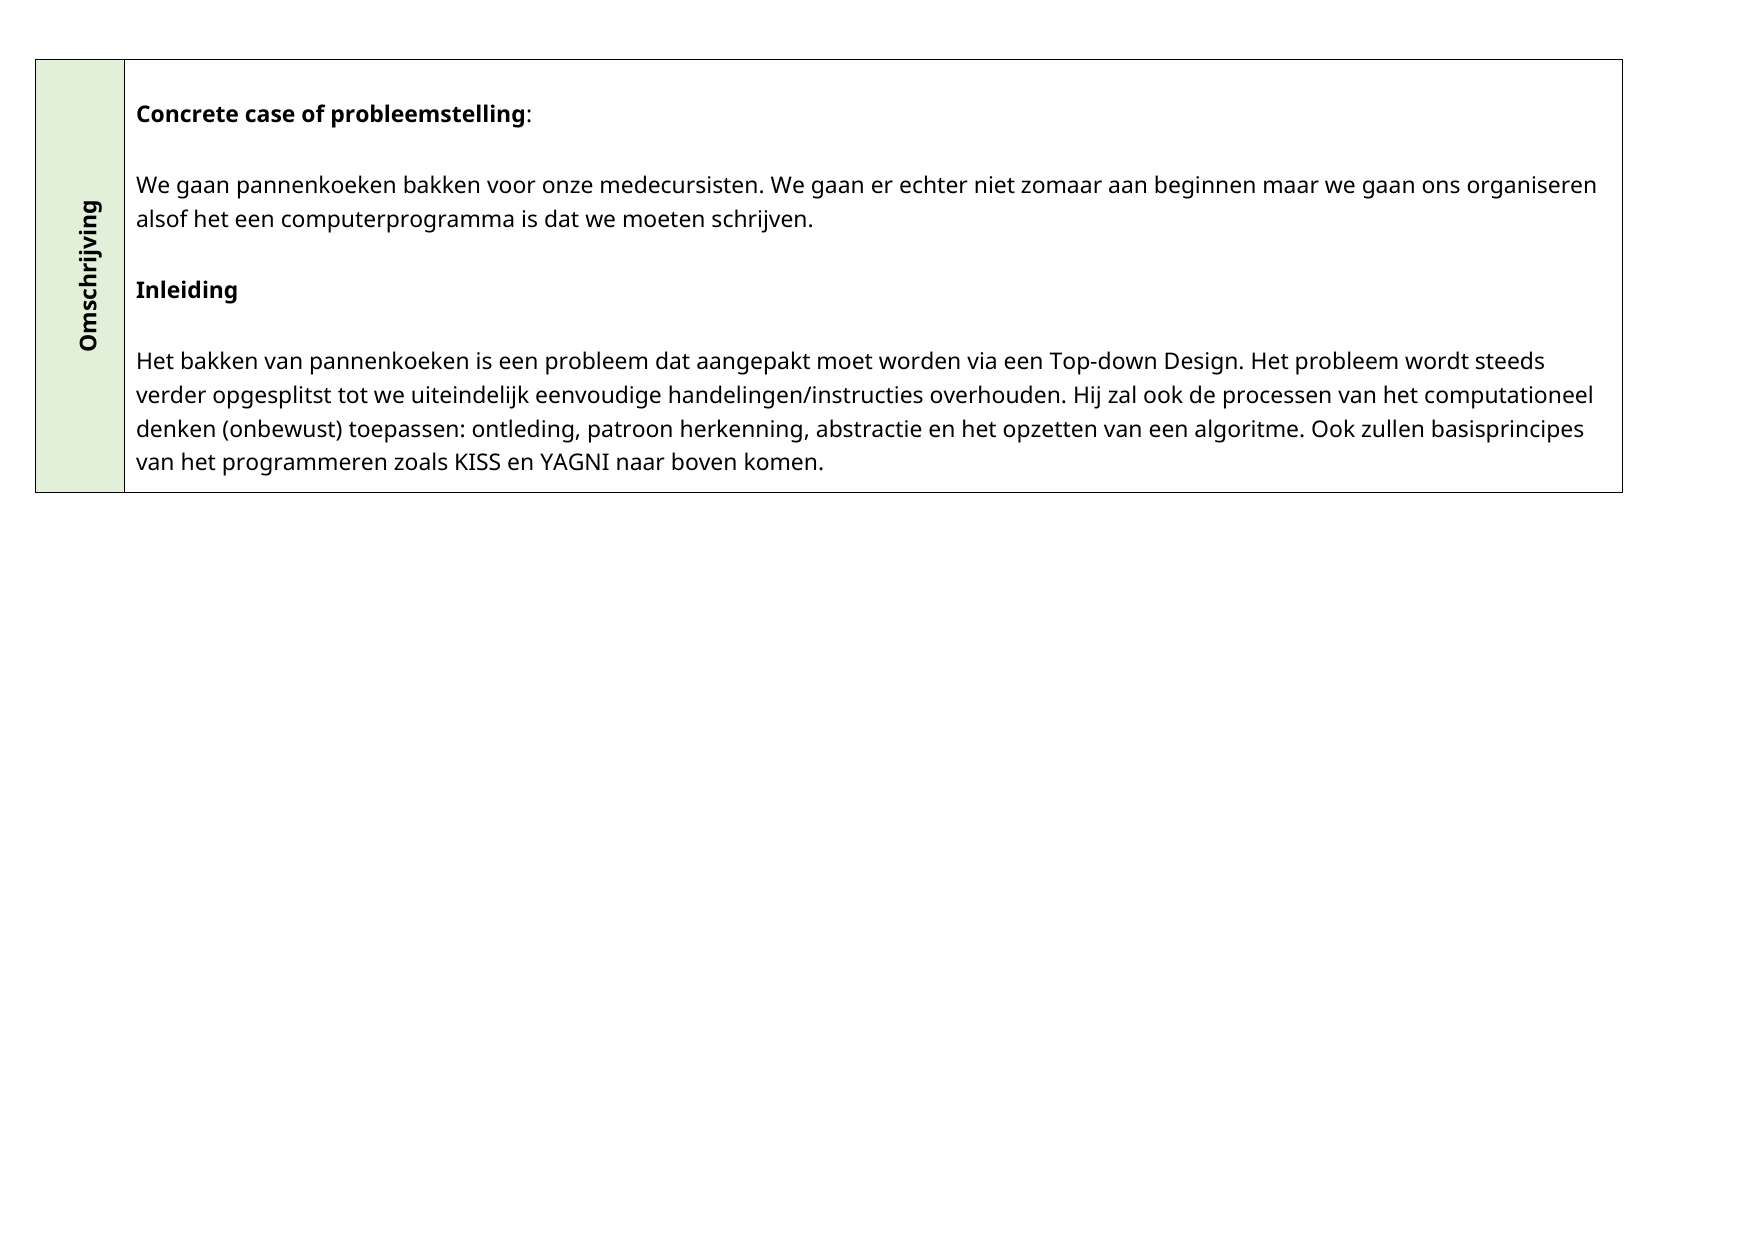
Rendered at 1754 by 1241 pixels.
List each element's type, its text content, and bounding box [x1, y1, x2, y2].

table_cell Concrete case of probleemstelling: We gaan pannenkoeken bakken voor onze medecursisten. We gaan er echter niet zomaar aan beginnen maar we gaan ons organiseren alsof het een computerprogramma is dat we moeten schrijven. Inleiding Het bakken van pannenkoeken is een probleem dat aangepakt moet worden via een Top-down Design. Het probleem wordt steeds verder opgesplitst tot we uiteindelijk eenvoudige handelingen/instructies overhouden. Hij zal ook de processen van het computationeel denken (onbewust) toepassen: ontleding, patroon herkenning, abstractie en het opzetten van een algoritme. Ook zullen basisprincipes van het programmeren zoals KISS en YAGNI naar boven komen. [125, 60, 1622, 492]
table_cell Omschrijving [36, 60, 124, 492]
